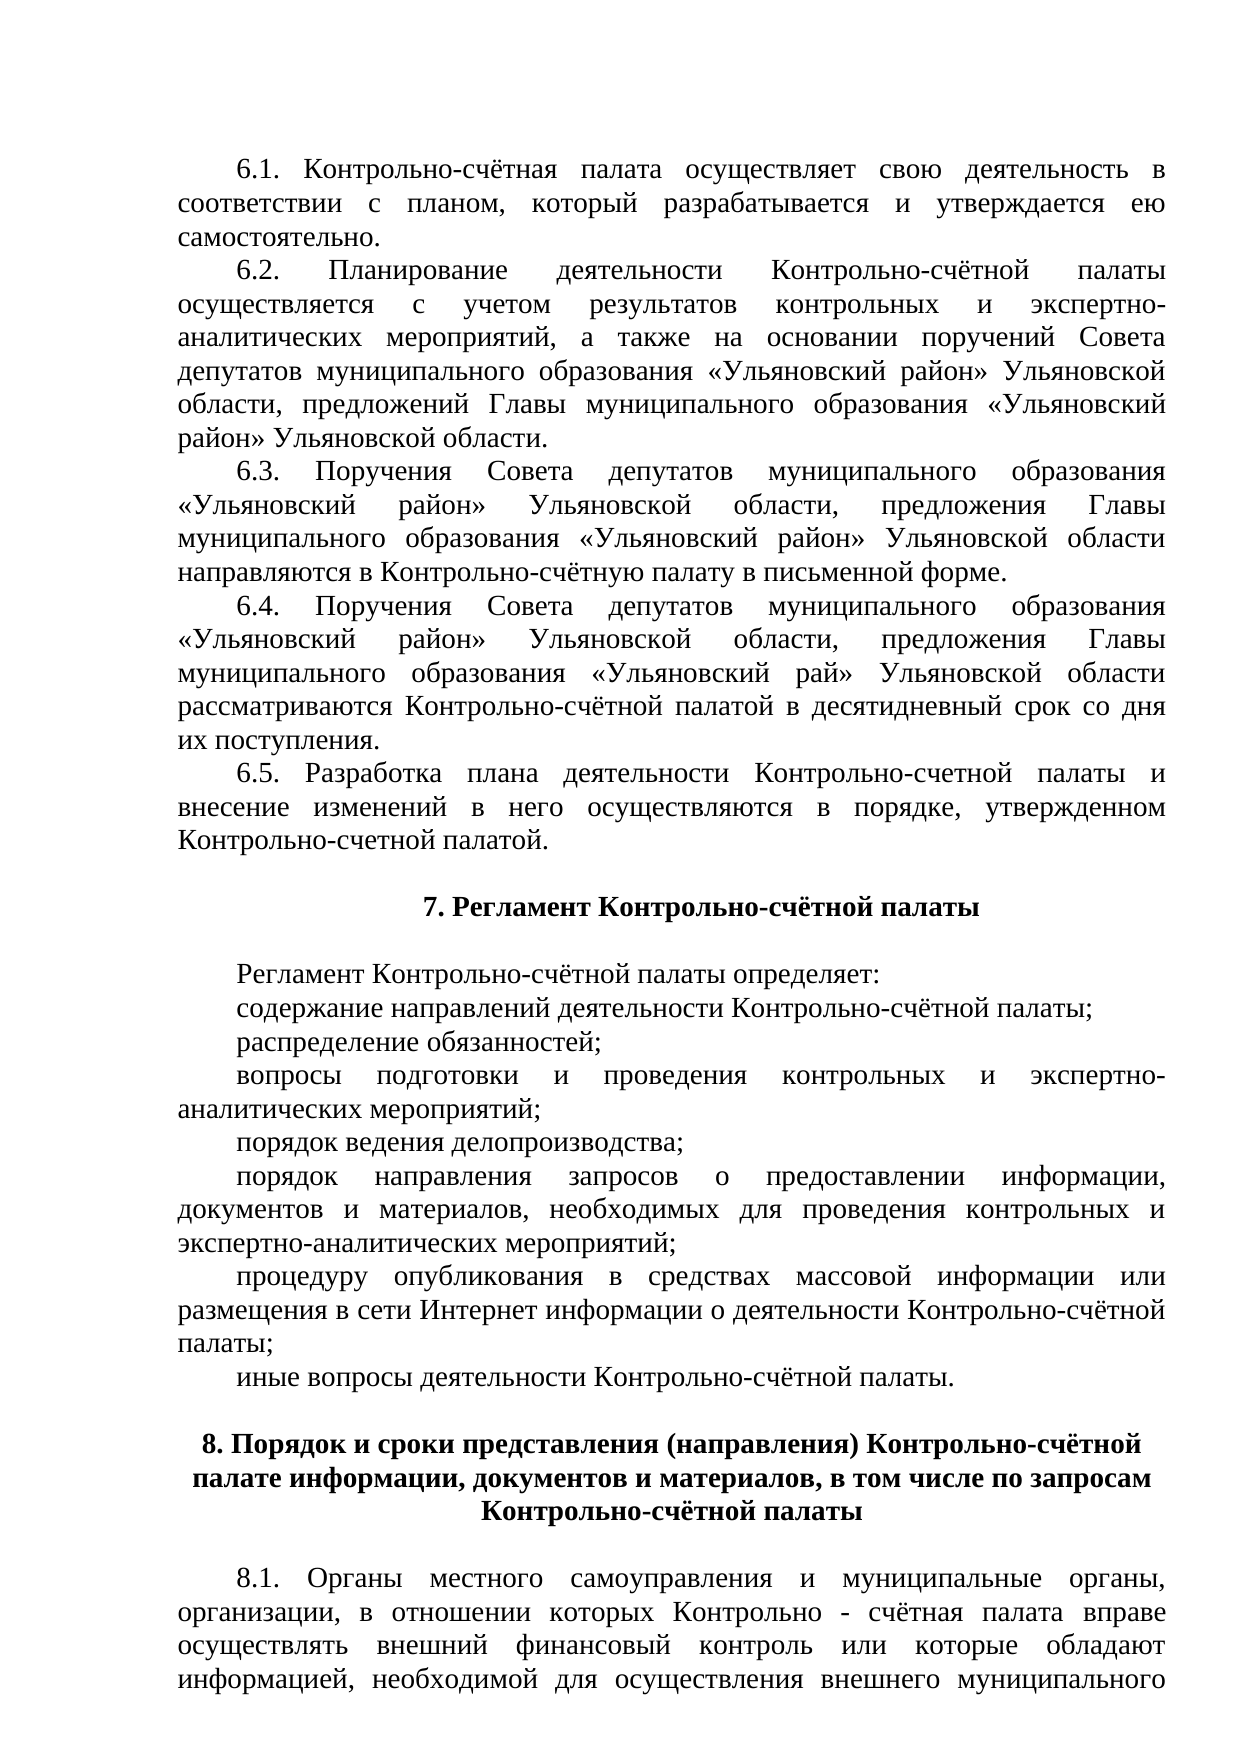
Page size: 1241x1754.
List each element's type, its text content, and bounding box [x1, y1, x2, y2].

text порядок ведения делопроизводства; [177, 1124, 1167, 1158]
text вопросы подготовки и проведения контрольных и экспертно-аналитических мероприятий; [177, 1057, 1167, 1124]
text содержание направлений деятельности Контрольно-счётной палаты; [177, 990, 1167, 1024]
text 6.3. Поручения Совета депутатов муниципального образования «Ульяновский район» Ульяновской области, предложения Главы муниципального образования «Ульяновский район» Ульяновской области направляются в Контрольно-счётную палату в письменной форме. [177, 453, 1167, 588]
text распределение обязанностей; [177, 1024, 1167, 1057]
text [177, 1560, 1167, 1694]
text 7. Регламент Контрольно-счётной палаты [177, 889, 1167, 923]
text порядок направления запросов о предоставлении информации, документов и материалов, необходимых для проведения контрольных и экспертно-аналитических мероприятий; [177, 1158, 1167, 1258]
text Регламент Контрольно-счётной палаты определяет: [177, 957, 1167, 990]
text иные вопросы деятельности Контрольно-счётной палаты. [177, 1359, 1167, 1393]
text процедуру опубликования в средствах массовой информации или размещения в сети Интернет информации о деятельности Контрольно-счётной палаты; [177, 1258, 1167, 1359]
text 6.1. Контрольно-счётная палата осуществляет свою деятельность в соответствии с планом, который разрабатывается и утверждается ею самостоятельно. [177, 152, 1167, 252]
text 6.5. Разработка плана деятельности Контрольно-счетной палаты и внесение изменений в него осуществляются в порядке, утвержденном Контрольно-счетной палатой. [177, 755, 1167, 856]
text 6.2. Планирование деятельности Контрольно-счётной палаты осуществляется с учетом результатов контрольных и экспертно-аналитических мероприятий, а также на основании поручений Совета депутатов муниципального образования «Ульяновский район» Ульяновской области, предложений Главы муниципального образования «Ульяновский район» Ульяновской области. [177, 252, 1167, 453]
text 8. Порядок и сроки представления (направления) Контрольно-счётной палате информации, документов и материалов, в том числе по запросам Контрольно-счётной палаты [177, 1426, 1167, 1527]
text 6.4. Поручения Совета депутатов муниципального образования «Ульяновский район» Ульяновской области, предложения Главы муниципального образования «Ульяновский рай» Ульяновской области рассматриваются Контрольно-счётной палатой в десятидневный срок со дня их поступления. [177, 588, 1167, 755]
